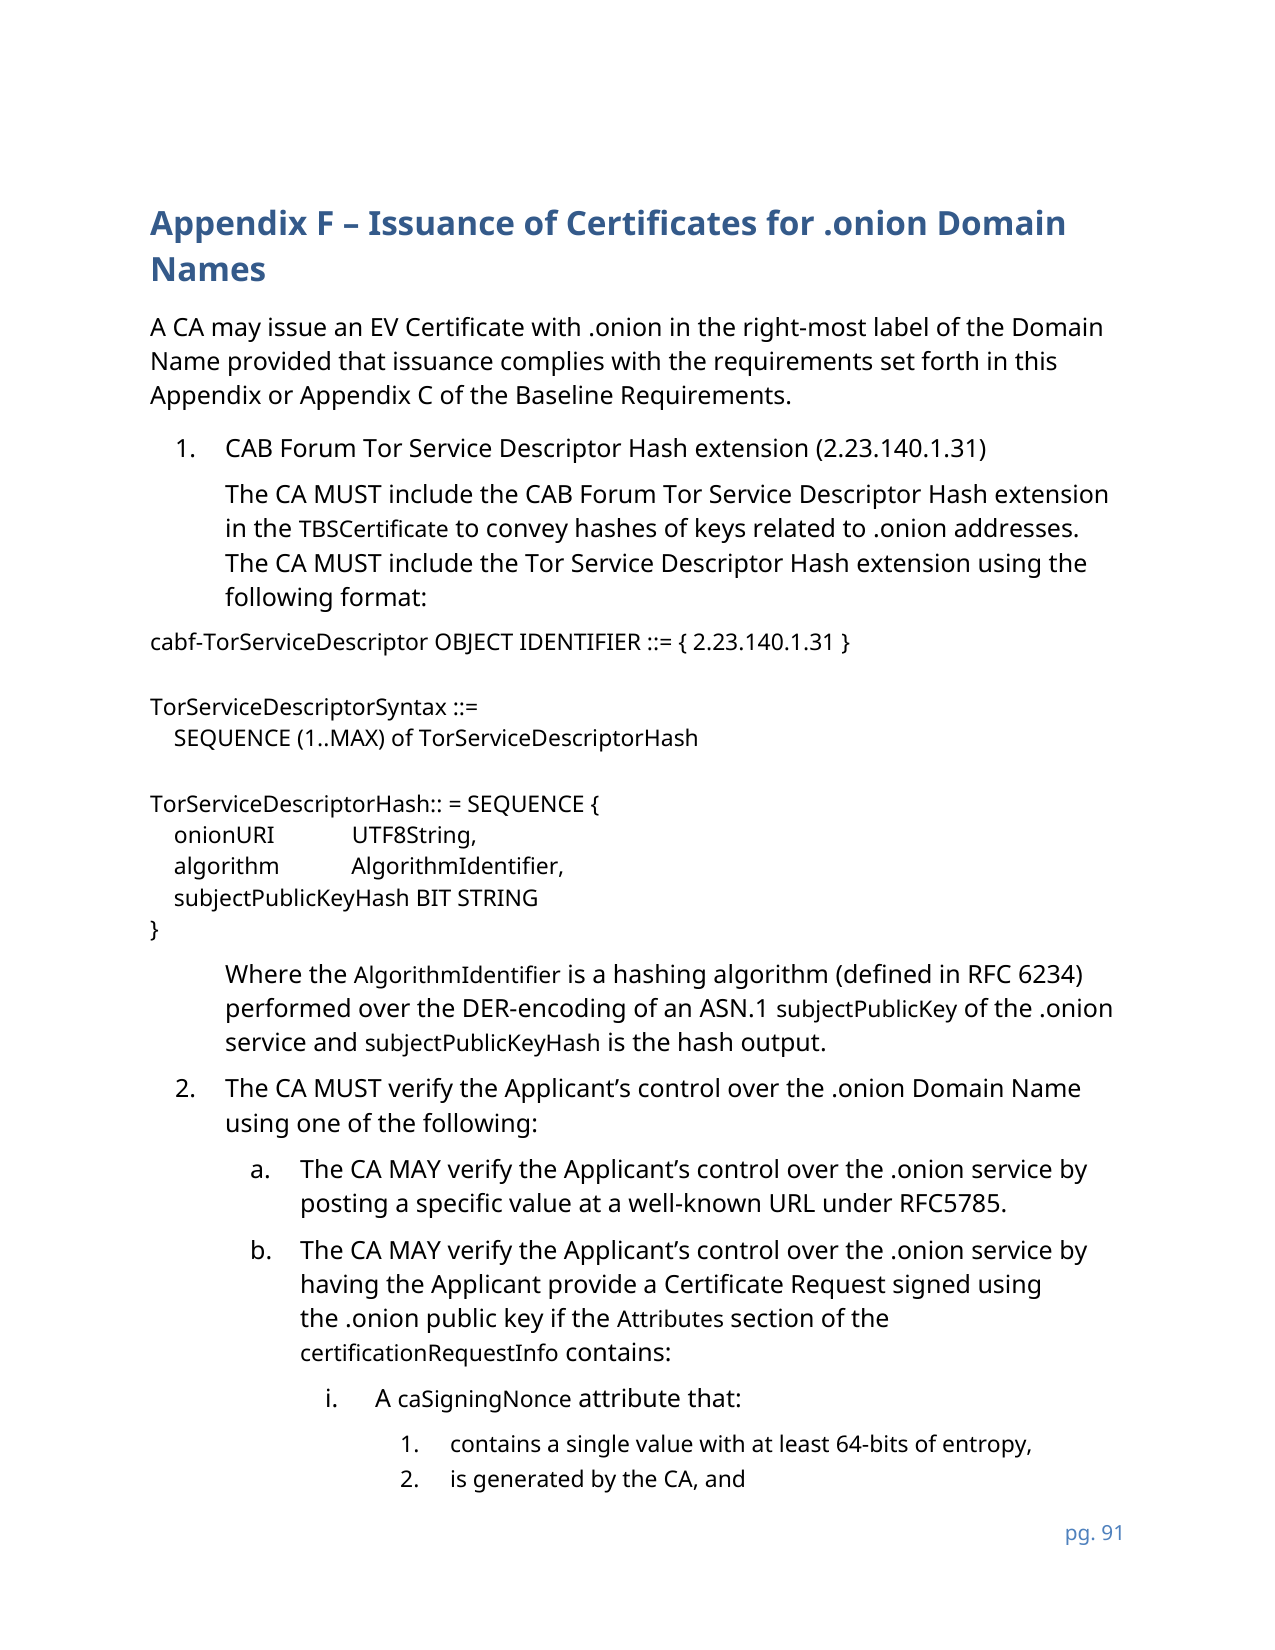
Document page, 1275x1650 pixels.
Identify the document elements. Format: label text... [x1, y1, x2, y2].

list Where the AlgorithmIdentifier is a hashing algorithm (defined in RFC 6234) performed over the DER-encoding of an ASN.1 subjectPublicKey of the .onion service and subjectPublicKeyHash is the hash output. [175, 956, 1125, 1059]
list The CA MAY verify the Applicant’s control over the .onion service by having the Applicant provide a Certificate Request signed using the .onion public key if the Attributes section of the certificationRequestInfo contains: [250, 1232, 1125, 1369]
list The CA MAY verify the Applicant’s control over the .onion service by posting a specific value at a well-known URL under RFC5785. [250, 1152, 1125, 1220]
list A caSigningNonce attribute that: [325, 1381, 1125, 1415]
list is generated by the CA, and [400, 1463, 1125, 1494]
list CAB Forum Tor Service Descriptor Hash extension (2.23.140.1.31) [175, 431, 1125, 464]
list The CA MUST include the CAB Forum Tor Service Descriptor Hash extension in the TBSCertificate to convey hashes of keys related to .onion addresses. The CA MUST include the Tor Service Descriptor Hash extension using the following format: [175, 477, 1125, 613]
list contains a single value with at least 64-bits of entropy, [400, 1428, 1125, 1459]
text A CA may issue an EV Certificate with .onion in the right-most label of the Domain Name provided that issuance complies with the requirements set forth in this Appendix or Appendix C of the Baseline Requirements. [150, 309, 1125, 412]
subtitle Appendix F – Issuance of Certificates for .onion Domain Names [150, 200, 1125, 291]
list The CA MUST verify the Applicant’s control over the .onion Domain Name using one of the following: [175, 1071, 1125, 1139]
